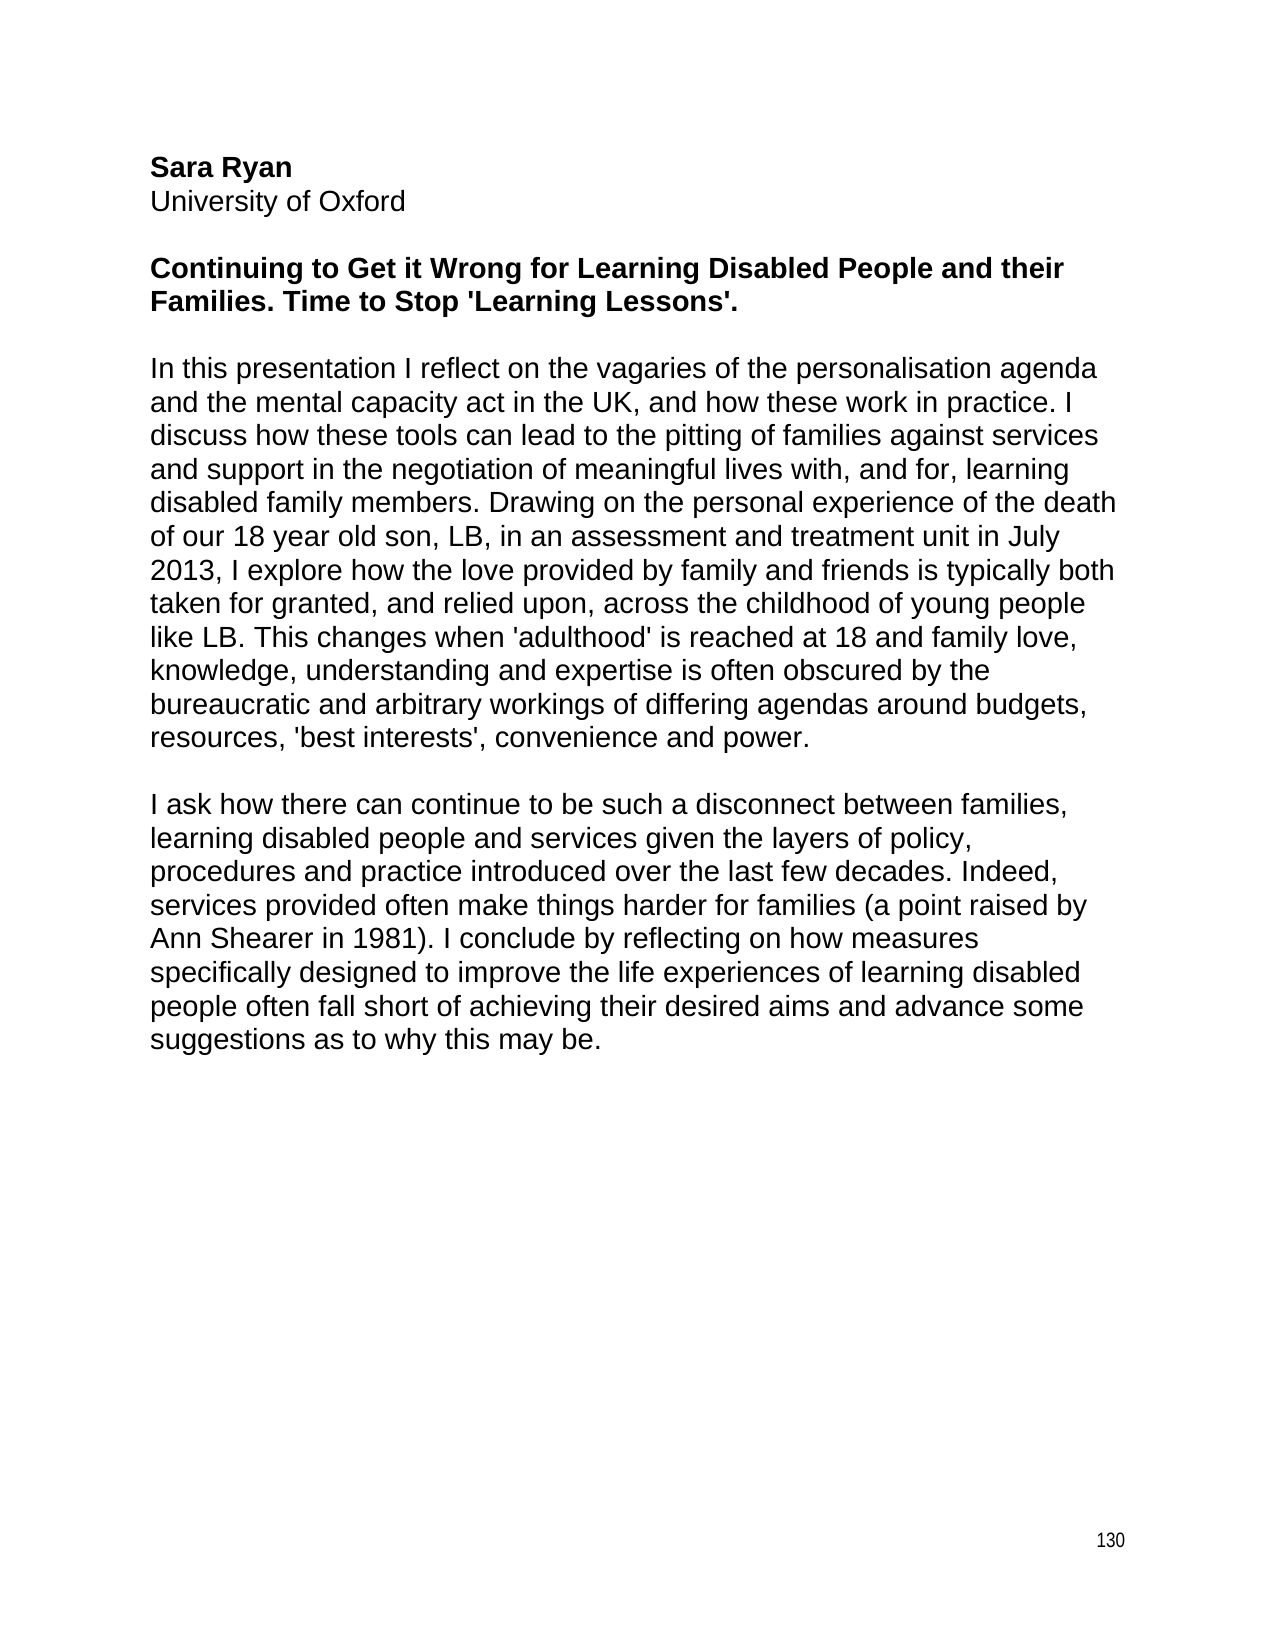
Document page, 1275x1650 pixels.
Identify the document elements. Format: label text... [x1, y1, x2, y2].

text University of Oxford [150, 183, 1125, 217]
text Continuing to Get it Wrong for Learning Disabled People and their Families. Time to Stop 'Learning Lessons'. [150, 251, 1125, 318]
text In this presentation I reflect on the vagaries of the personalisation agenda and the mental capacity act in the UK, and how these work in practice. I discuss how these tools can lead to the pitting of families against services and support in the negotiation of meaningful lives with, and for, learning disabled family members. Drawing on the personal experience of the death of our 18 year old son, LB, in an assessment and treatment unit in July 2013, I explore how the love provided by family and friends is typically both taken for granted, and relied upon, across the childhood of young people like LB. This changes when 'adulthood' is reached at 18 and family love, knowledge, understanding and expertise is often obscured by the bureaucratic and arbitrary workings of differing agendas around budgets, resources, 'best interests', convenience and power. I ask how there can continue to be such a disconnect between families, learning disabled people and services given the layers of policy, procedures and practice introduced over the last few decades. Indeed, services provided often make things harder for families (a point raised by Ann Shearer in 1981). I conclude by reflecting on how measures specifically designed to improve the life experiences of learning disabled people often fall short of achieving their desired aims and advance some suggestions as to why this may be. [150, 351, 1125, 1056]
text Sara Ryan [150, 150, 1125, 183]
